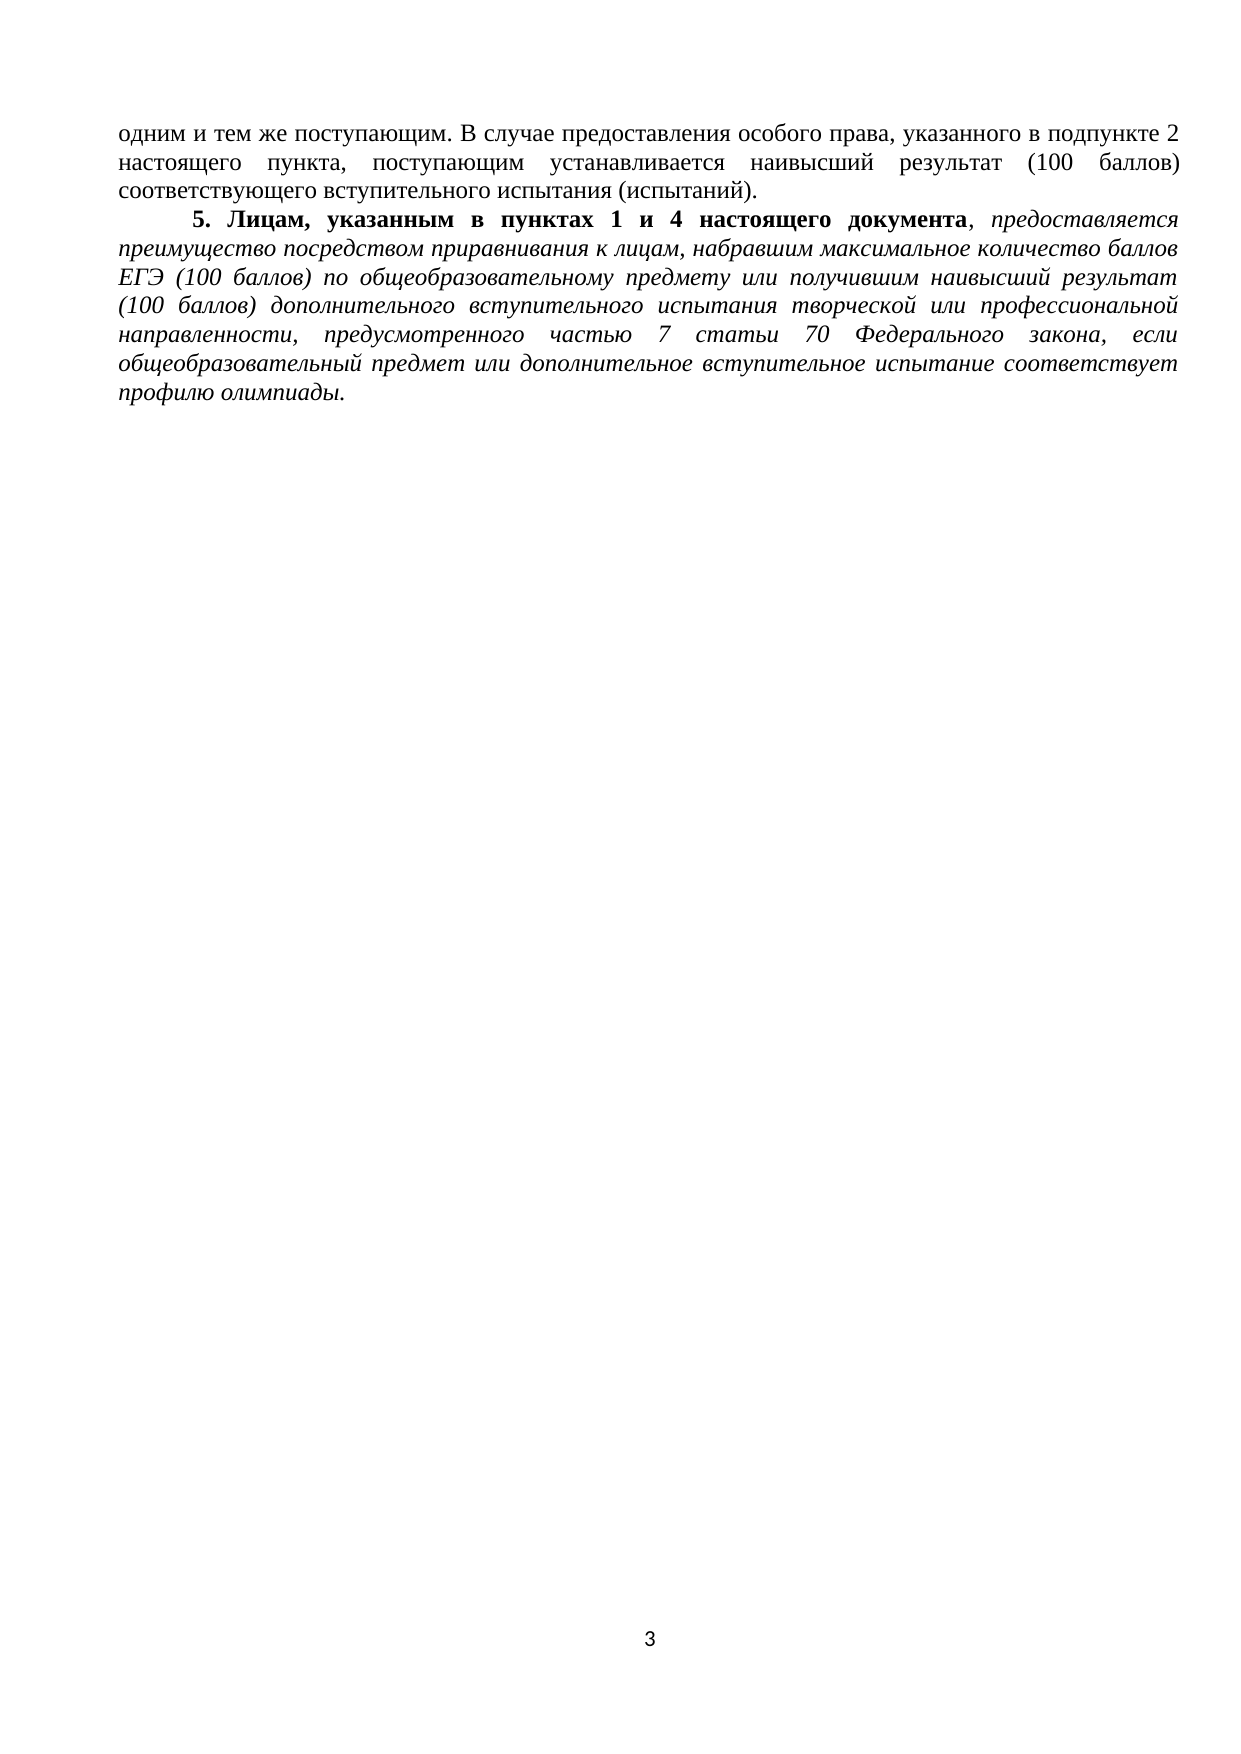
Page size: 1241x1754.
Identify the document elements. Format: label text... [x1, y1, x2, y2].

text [118, 118, 1181, 204]
text 5. Лицам, указанным в пунктах 1 и 4 настоящего документа, предоставляется преимущество посредством приравнивания к лицам, набравшим максимальное количество баллов ЕГЭ (100 баллов) по общеобразовательному предмету или получившим наивысший результат (100 баллов) дополнительного вступительного испытания творческой или профессиональной направленности, предусмотренного частью 7 статьи 70 Федерального закона, если общеобразовательный предмет или дополнительное вступительное испытание соответствует профилю олимпиады. [118, 204, 1181, 406]
